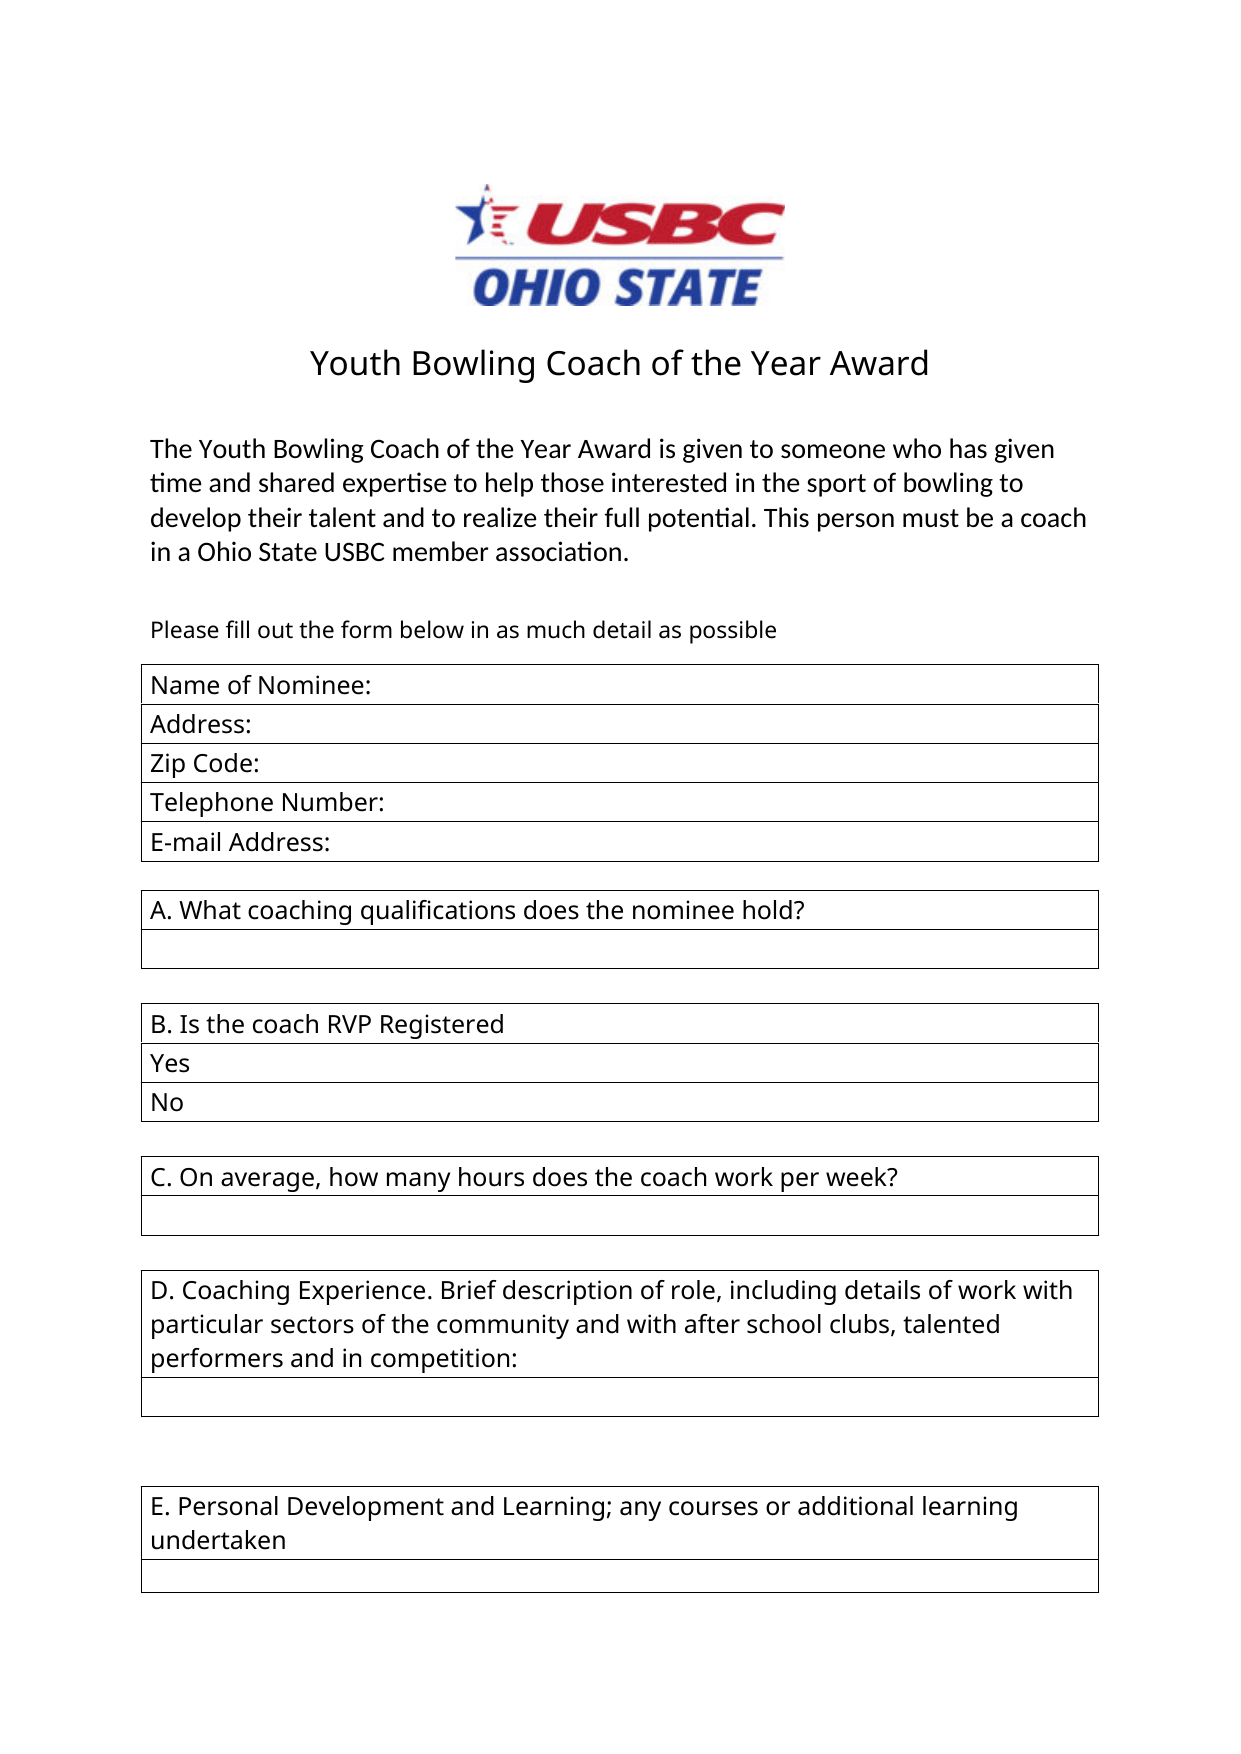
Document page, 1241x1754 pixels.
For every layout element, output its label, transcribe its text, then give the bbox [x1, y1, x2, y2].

text E. Personal Development and Learning; any courses or additional learning undertaken [142, 1487, 1098, 1559]
text Address: [142, 705, 1098, 743]
text The Youth Bowling Coach of the Year Award is given to someone who has given time and shared expertise to help those interested in the sport of bowling to develop their talent and to realize their full potential. This person must be a coach in a Ohio State USBC member association. [150, 431, 1090, 568]
text Name of Nominee: [142, 665, 1098, 703]
text E-mail Address: [142, 822, 1098, 861]
text D. Coaching Experience. Brief description of role, including details of work with particular sectors of the community and with after school clubs, talented performers and in competition: [142, 1271, 1098, 1377]
text Please fill out the form below in as much detail as possible [150, 614, 1090, 645]
text Zip Code: [142, 744, 1098, 782]
text C. On average, how many hours does the coach work per week? [142, 1157, 1098, 1195]
text Telephone Number: [142, 783, 1098, 821]
picture [455, 184, 785, 306]
text B. Is the coach RVP Registered [142, 1004, 1098, 1042]
text No [142, 1083, 1098, 1121]
text Youth Bowling Coach of the Year Award [150, 340, 1090, 385]
text Yes [142, 1044, 1098, 1082]
text A. What coaching qualifications does the nominee hold? [142, 891, 1098, 929]
